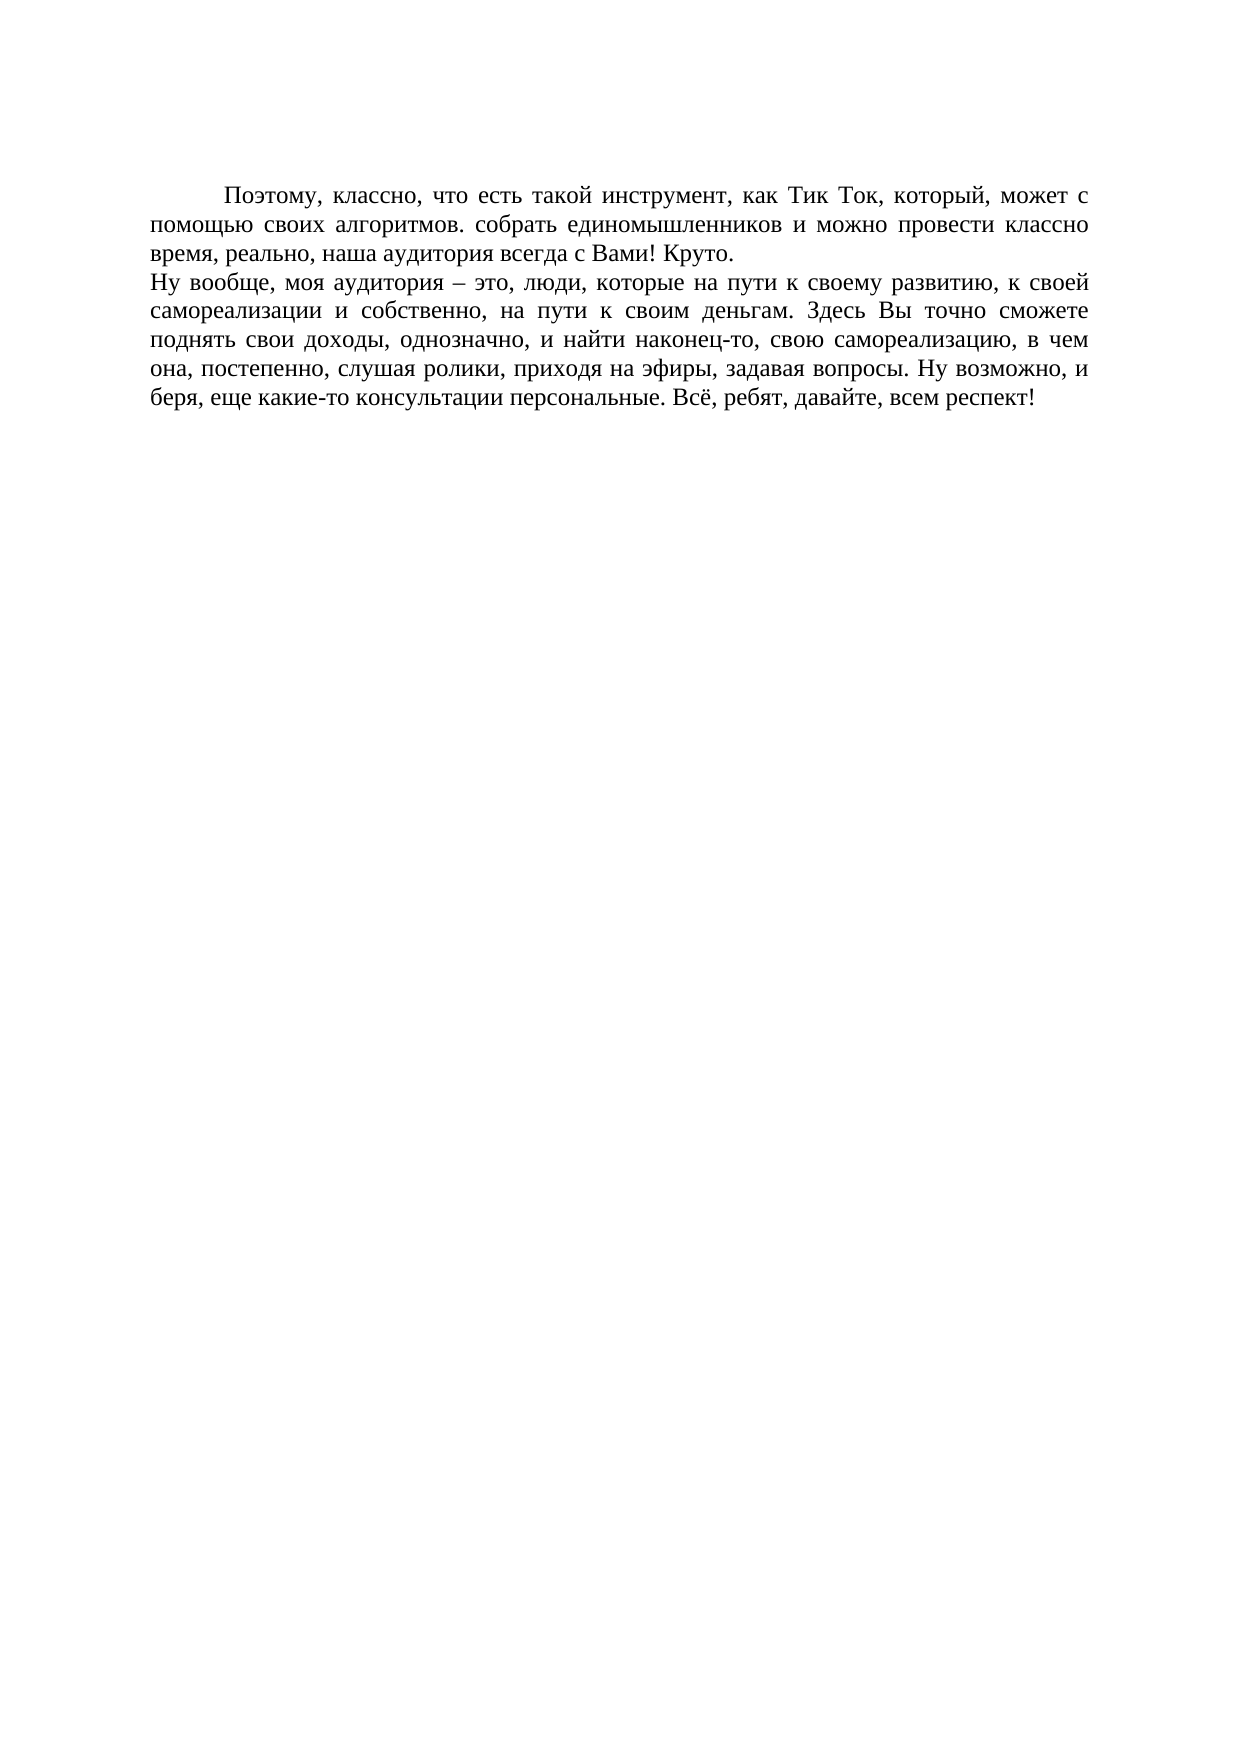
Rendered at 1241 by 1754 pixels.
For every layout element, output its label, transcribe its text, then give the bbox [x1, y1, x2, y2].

text Ну вообще, моя аудитория – это, люди, которые на пути к своему развитию, к своей самореализации и собственно, на пути к своим деньгам. Здесь Вы точно сможете поднять свои доходы, однозначно, и найти наконец-то, свою самореализацию, в чем она, постепенно, слушая ролики, приходя на эфиры, задавая вопросы. Ну возможно, и беря, еще какие-то консультации персональные. Всё, ребят, давайте, всем респект! [150, 267, 1090, 411]
text Поэтому, классно, что есть такой инструмент, как Тик Ток, который, может с помощью своих алгоритмов. собрать единомышленников и можно провести классно время, реально, наша аудитория всегда с Вами! Круто. [150, 181, 1090, 267]
